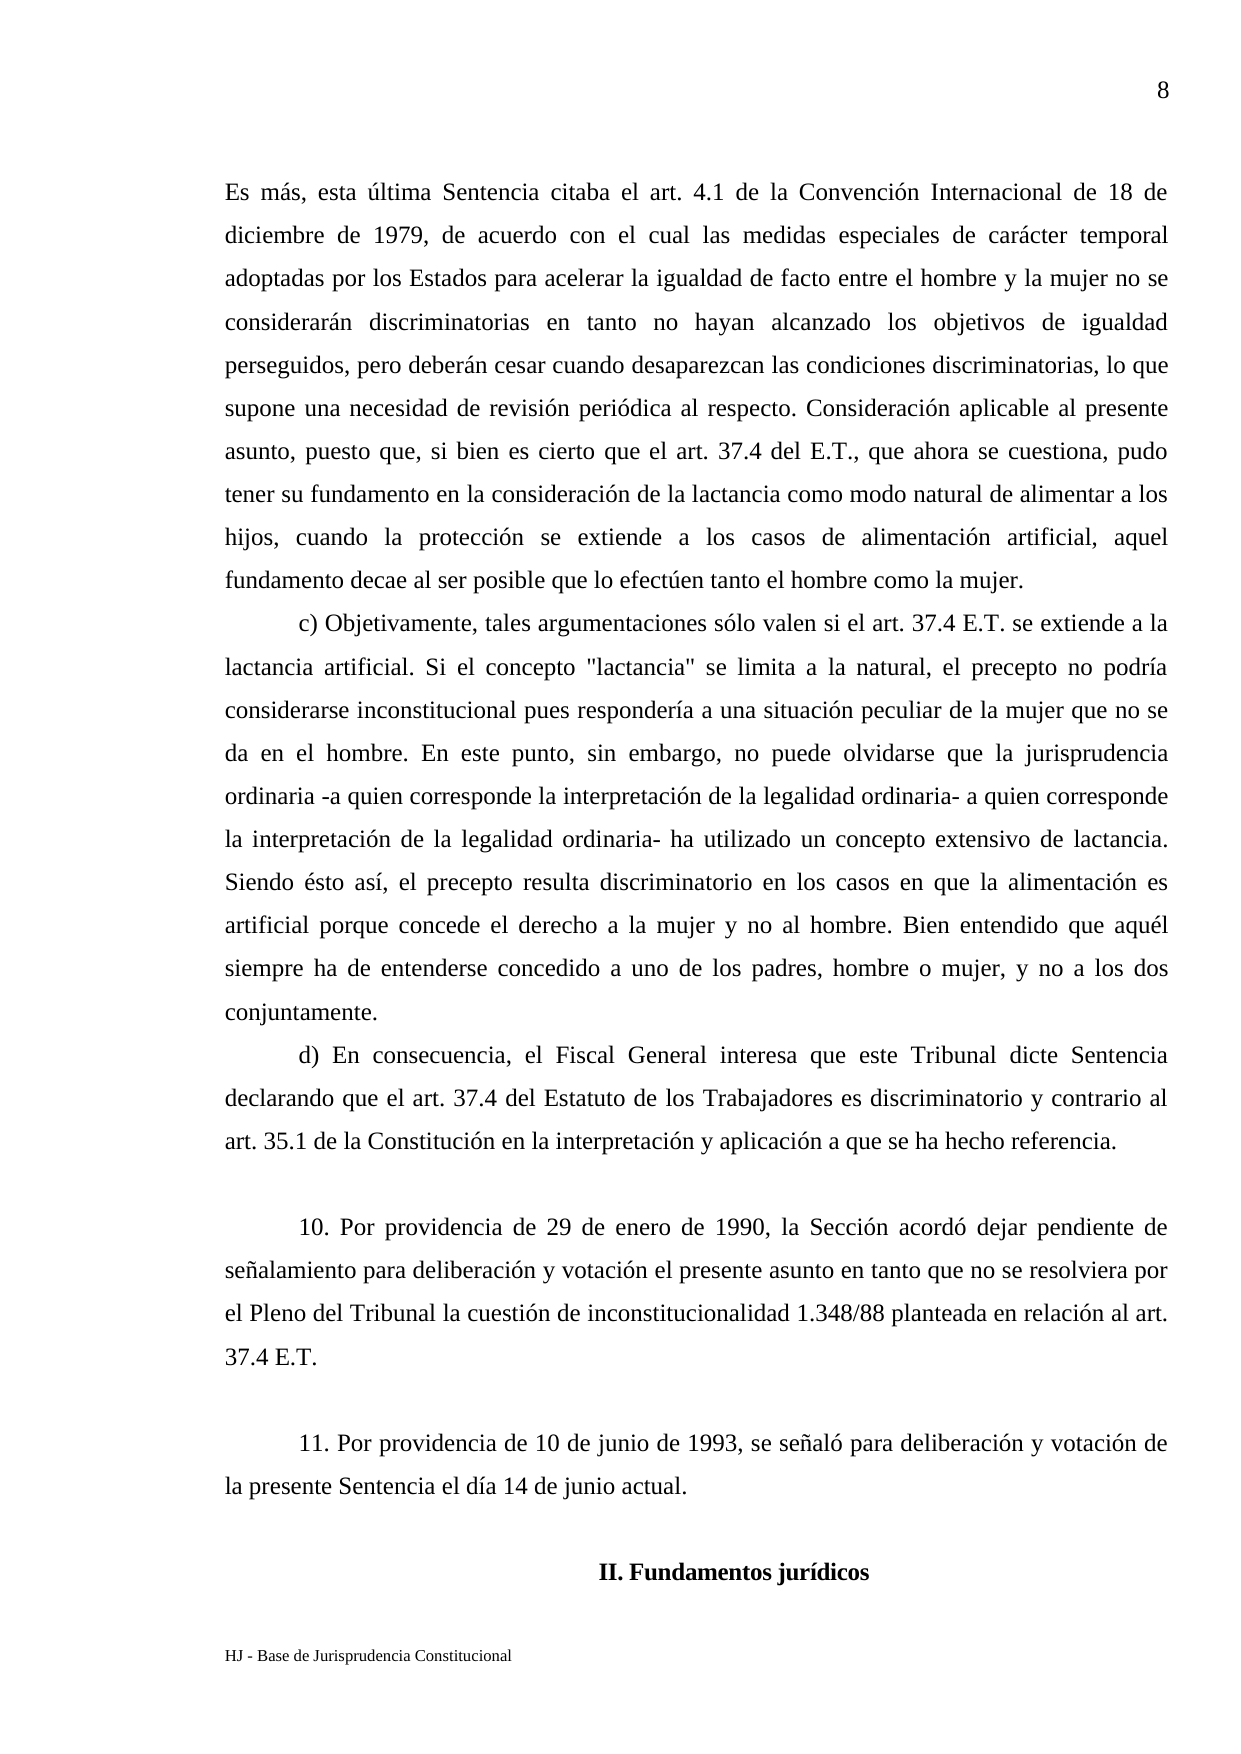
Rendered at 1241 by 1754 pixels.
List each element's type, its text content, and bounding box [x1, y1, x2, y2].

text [224, 177, 1169, 594]
text 11. Por providencia de 10 de junio de 1993, se señaló para deliberación y votación de la presente Sentencia el día 14 de junio actual. [224, 1428, 1169, 1500]
text 10. Por providencia de 29 de enero de 1990, la Sección acordó dejar pendiente de señalamiento para deliberación y votación el presente asunto en tanto que no se resolviera por el Pleno del Tribunal la cuestión de inconstitucionalidad 1.348/88 planteada en relación al art. 37.4 E.T. [224, 1212, 1169, 1370]
subtitle II. Fundamentos jurídicos [224, 1557, 1169, 1586]
text d) En consecuencia, el Fiscal General interesa que este Tribunal dicte Sentencia declarando que el art. 37.4 del Estatuto de los Trabajadores es discriminatorio y contrario al art. 35.1 de la Constitución en la interpretación y aplicación a que se ha hecho referencia. [224, 1040, 1169, 1155]
text c) Objetivamente, tales argumentaciones sólo valen si el art. 37.4 E.T. se extiende a la lactancia artificial. Si el concepto "lactancia" se limita a la natural, el precepto no podría considerarse inconstitucional pues respondería a una situación peculiar de la mujer que no se da en el hombre. En este punto, sin embargo, no puede olvidarse que la jurisprudencia ordinaria -a quien corresponde la interpretación de la legalidad ordinaria- a quien corresponde la interpretación de la legalidad ordinaria- ha utilizado un concepto extensivo de lactancia. Siendo ésto así, el precepto resulta discriminatorio en los casos en que la alimentación es artificial porque concede el derecho a la mujer y no al hombre. Bien entendido que aquél siempre ha de entenderse concedido a uno de los padres, hombre o mujer, y no a los dos conjuntamente. [224, 608, 1169, 1025]
